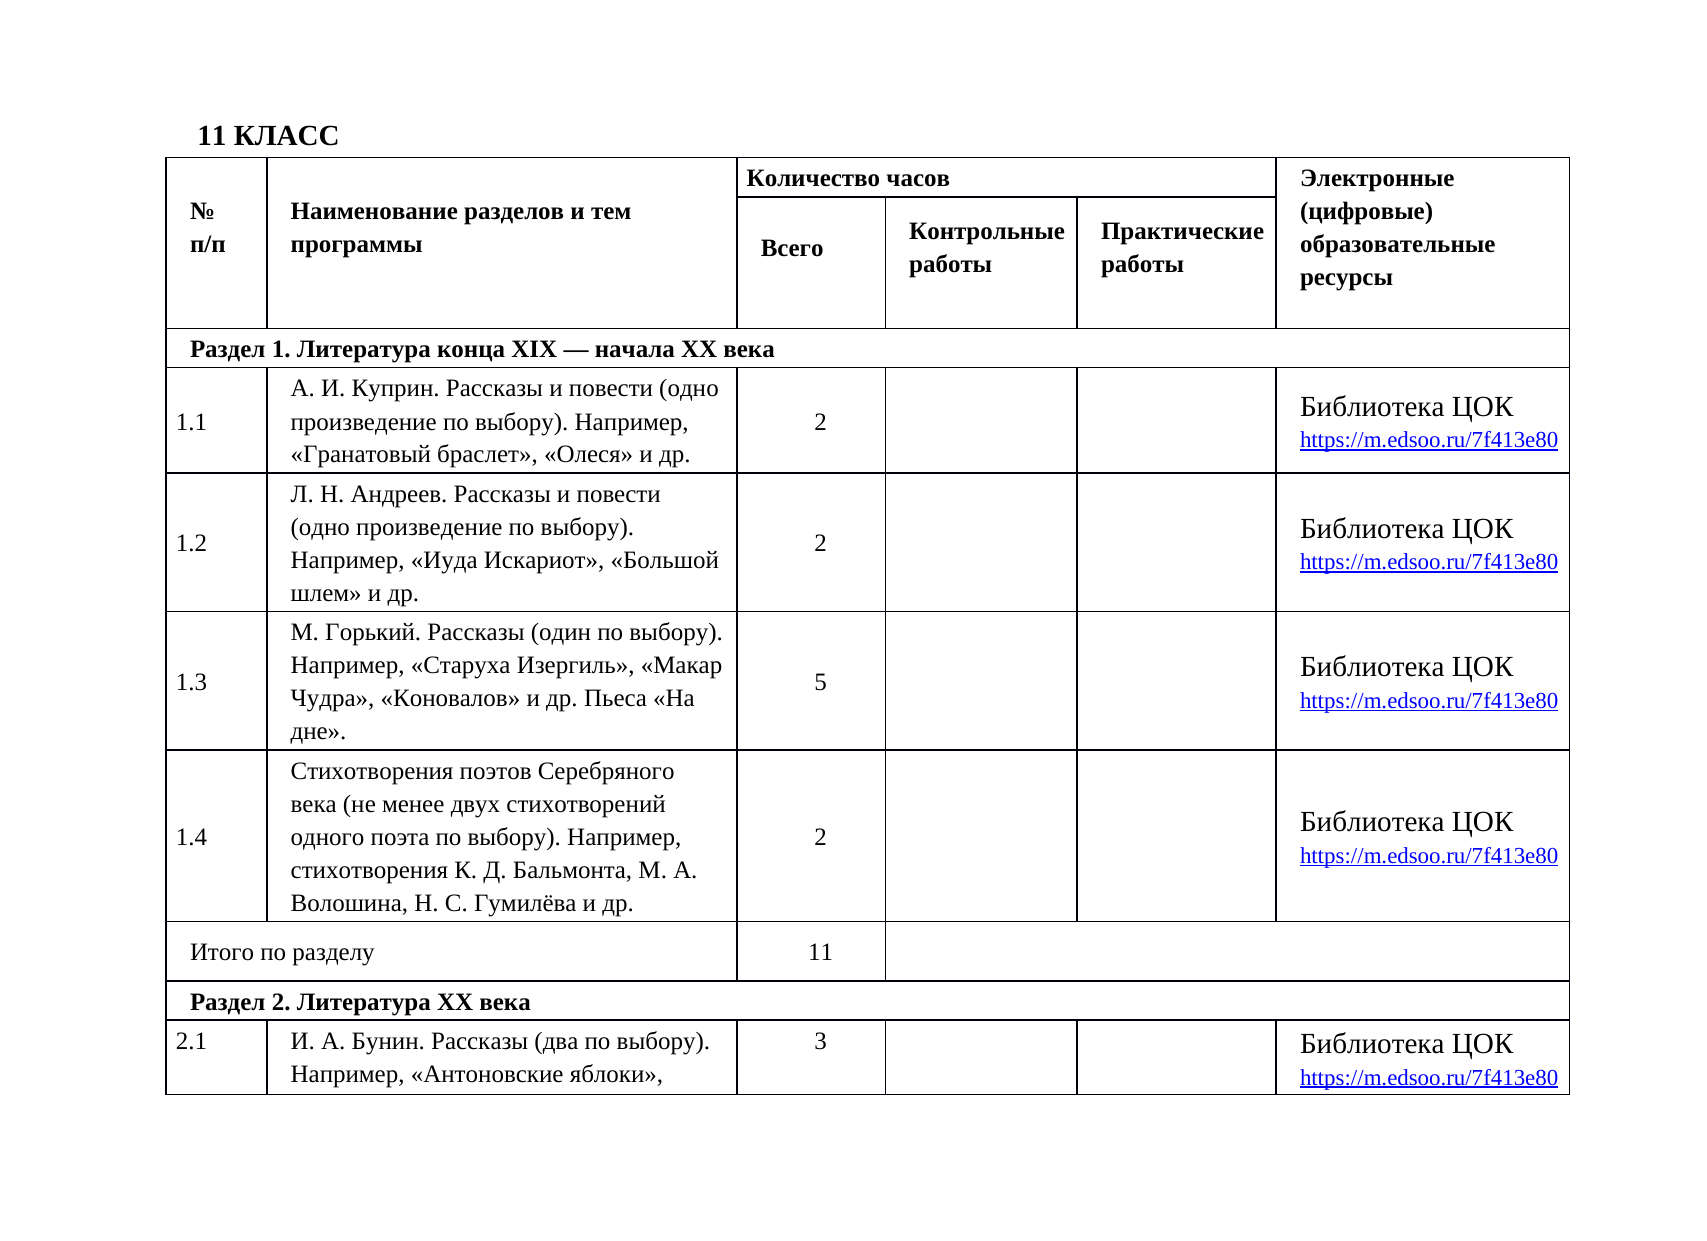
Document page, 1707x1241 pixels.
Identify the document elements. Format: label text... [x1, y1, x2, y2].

table_cell Стихотворения поэтов Серебряного века (не менее двух стихотворений одного поэта по выбору). Например, cтихотворения К. Д. Бальмонта, М. А. Волошина, Н. С. Гумилёва и др. [268, 751, 736, 921]
table_cell 2 [738, 368, 885, 472]
table_cell [1078, 751, 1275, 921]
table_cell Раздел 1. Литература конца XIX — начала ХХ века [167, 329, 1569, 367]
table_cell [886, 612, 1076, 749]
table_cell М. Горький. Рассказы (один по выбору). Например, «Старуха Изергиль», «Макар Чудра», «Коновалов» и др. Пьеса «На дне». [268, 612, 736, 749]
table_cell Библиотека ЦОК https://m.edsoo.ru/7f413e80 [1277, 612, 1569, 749]
table_cell Раздел 2. Литература ХХ века [167, 982, 1569, 1019]
table_cell Библиотека ЦОК https://m.edsoo.ru/7f413e80 [1277, 751, 1569, 921]
table_cell [886, 1021, 1076, 1094]
table_cell 1.4 [167, 751, 266, 921]
table_header № п/п [167, 158, 266, 327]
table_cell 1.2 [167, 474, 266, 611]
table_header Электронные (цифровые) образовательные ресурсы [1277, 158, 1569, 327]
table_cell [886, 922, 1569, 980]
table_cell [886, 751, 1076, 921]
table_header Наименование разделов и тем программы [268, 158, 736, 327]
table_cell Всего [738, 198, 885, 327]
table_cell [1078, 474, 1275, 611]
table_cell Итого по разделу [167, 922, 736, 980]
table_cell Л. Н. Андреев. Рассказы и повести (одно произведение по выбору). Например, «Иуда Искариот», «Большой шлем» и др. [268, 474, 736, 611]
table_cell А. И. Куприн. Рассказы и повести (одно произведение по выбору). Например, «Гранатовый браслет», «Олеся» и др. [268, 368, 736, 472]
table_cell Библиотека ЦОК https://m.edsoo.ru/7f413e80 [1277, 368, 1569, 472]
table_cell Практические работы [1078, 198, 1275, 327]
table_cell 3 [738, 1021, 885, 1094]
table_cell 2 [738, 474, 885, 611]
table_cell [1078, 368, 1275, 472]
table_cell 2 [738, 751, 885, 921]
table_cell 1.1 [167, 368, 266, 472]
table_cell 11 [738, 922, 885, 980]
table_cell Контрольные работы [886, 198, 1076, 327]
table_cell [886, 368, 1076, 472]
table_cell 5 [738, 612, 885, 749]
table_cell Библиотека ЦОК https://m.edsoo.ru/7f413e80 [1277, 474, 1569, 611]
table_cell 1.3 [167, 612, 266, 749]
table_cell [1078, 1021, 1275, 1094]
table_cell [1277, 1021, 1569, 1094]
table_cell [268, 1021, 736, 1094]
table_header Количество часов [738, 158, 1275, 196]
text 11 КЛАСС [190, 118, 1618, 152]
table_cell [1078, 612, 1275, 749]
table_cell 2.1 [167, 1021, 266, 1094]
table_cell [886, 474, 1076, 611]
